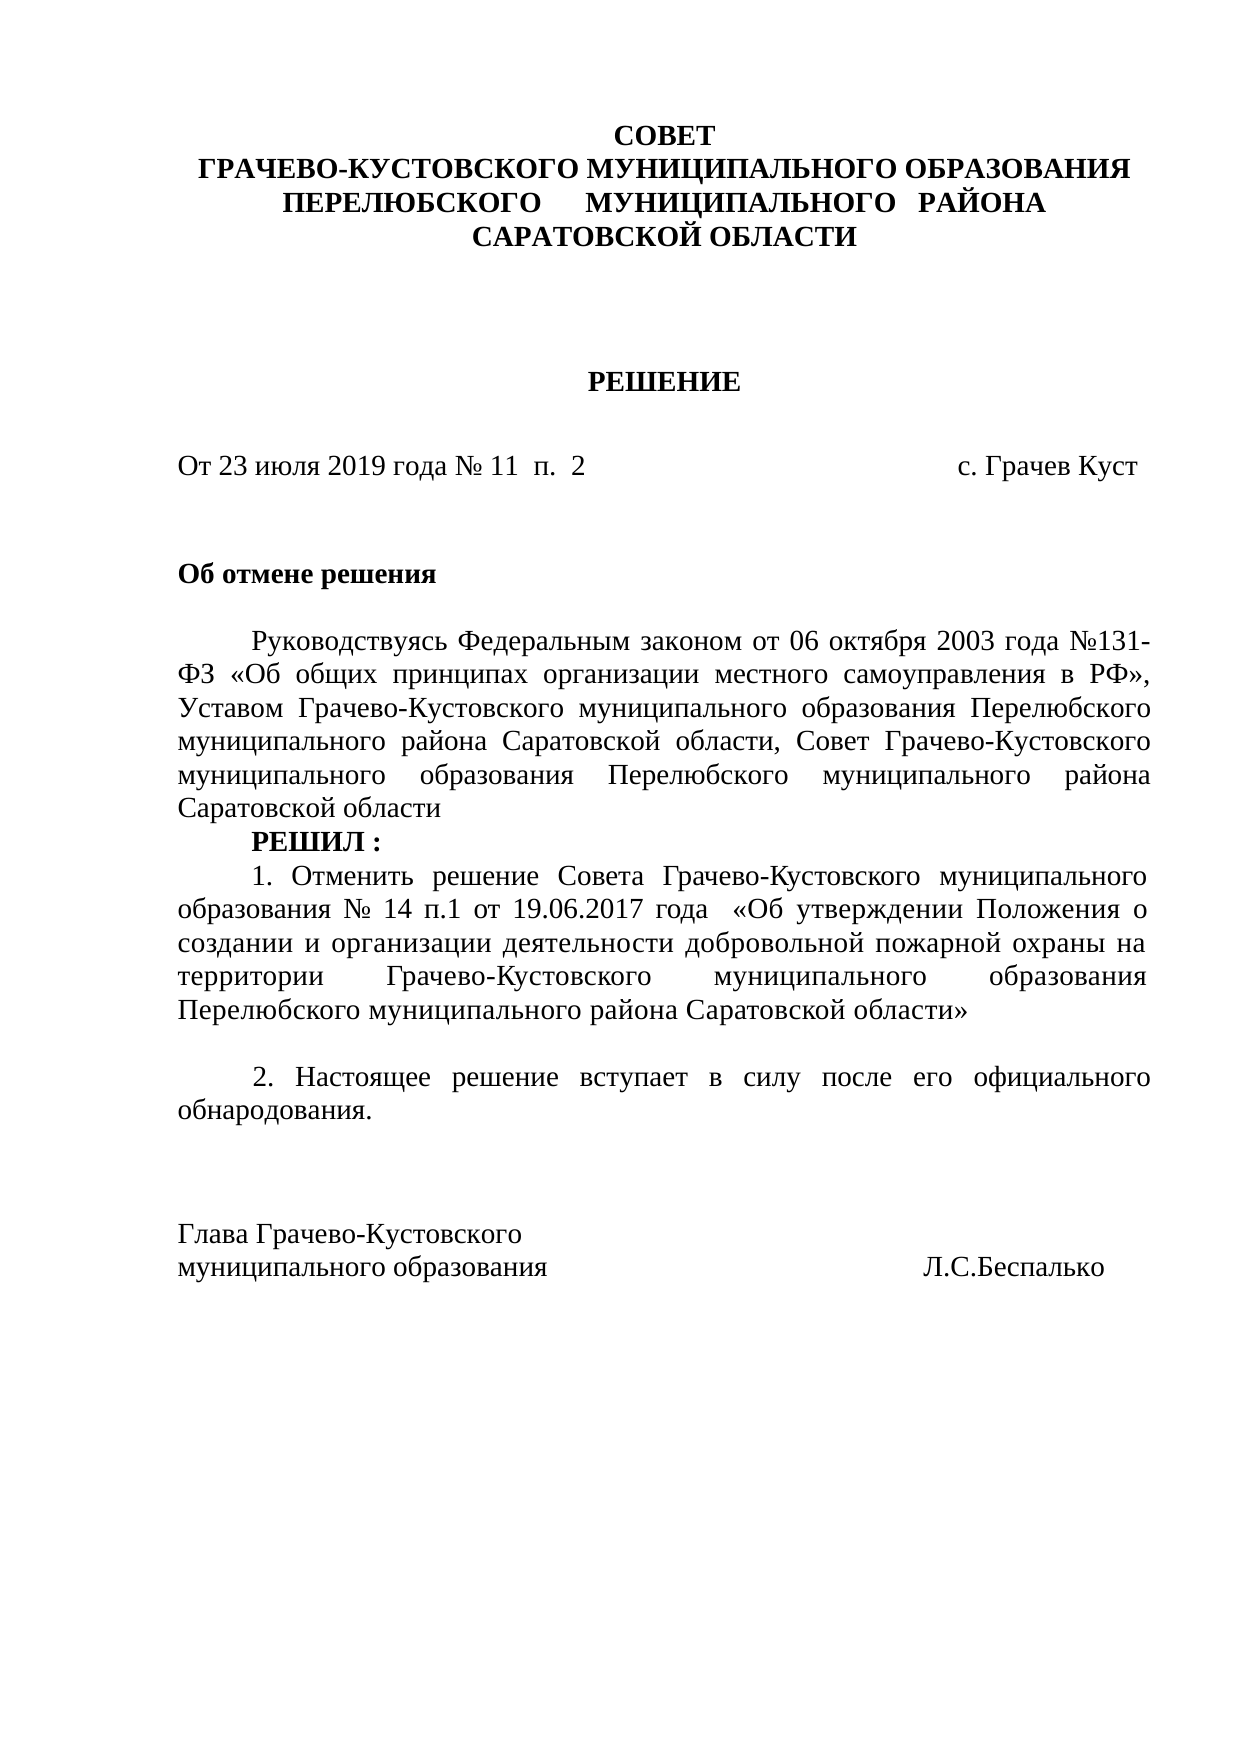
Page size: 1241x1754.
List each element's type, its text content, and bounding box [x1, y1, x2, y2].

text 1. Отменить решение Совета Грачево-Кустовского муниципального образования № 14 п.1 от 19.06.2017 года «Об утверждении Положения о создании и организации деятельности добровольной пожарной охраны на территории Грачево-Кустовского муниципального образования Перелюбского муниципального района Саратовской области» [177, 858, 1148, 1025]
text САРАТОВСКОЙ ОБЛАСТИ [177, 219, 1152, 252]
text РЕШЕНИЕ [177, 364, 1152, 398]
text РЕШИЛ : [177, 824, 1152, 858]
text муниципального образования Л.С.Беспалько [177, 1250, 1152, 1283]
text 2. Настоящее решение вступает в силу после его официального обнародования. [177, 1059, 1152, 1126]
text Руководствуясь Федеральным законом от 06 октября 2003 года №131-ФЗ «Об общих принципах организации местного самоуправления в РФ», Уставом Грачево-Кустовского муниципального образования Перелюбского муниципального района Саратовской области, Совет Грачево-Кустовского муниципального образования Перелюбского муниципального района Саратовской области [177, 623, 1152, 824]
text Об отмене решения [177, 556, 1152, 589]
text ПЕРЕЛЮБСКОГО МУНИЦИПАЛЬНОГО РАЙОНА [177, 185, 1152, 219]
text Глава Грачево-Кустовского [177, 1217, 1152, 1250]
text От 23 июля 2019 года № 11 п. 2 с. Грачев Куст [177, 448, 1152, 482]
text СОВЕТ [177, 118, 1152, 152]
text ГРАЧЕВО-КУСТОВСКОГО МУНИЦИПАЛЬНОГО ОБРАЗОВАНИЯ [177, 152, 1152, 185]
